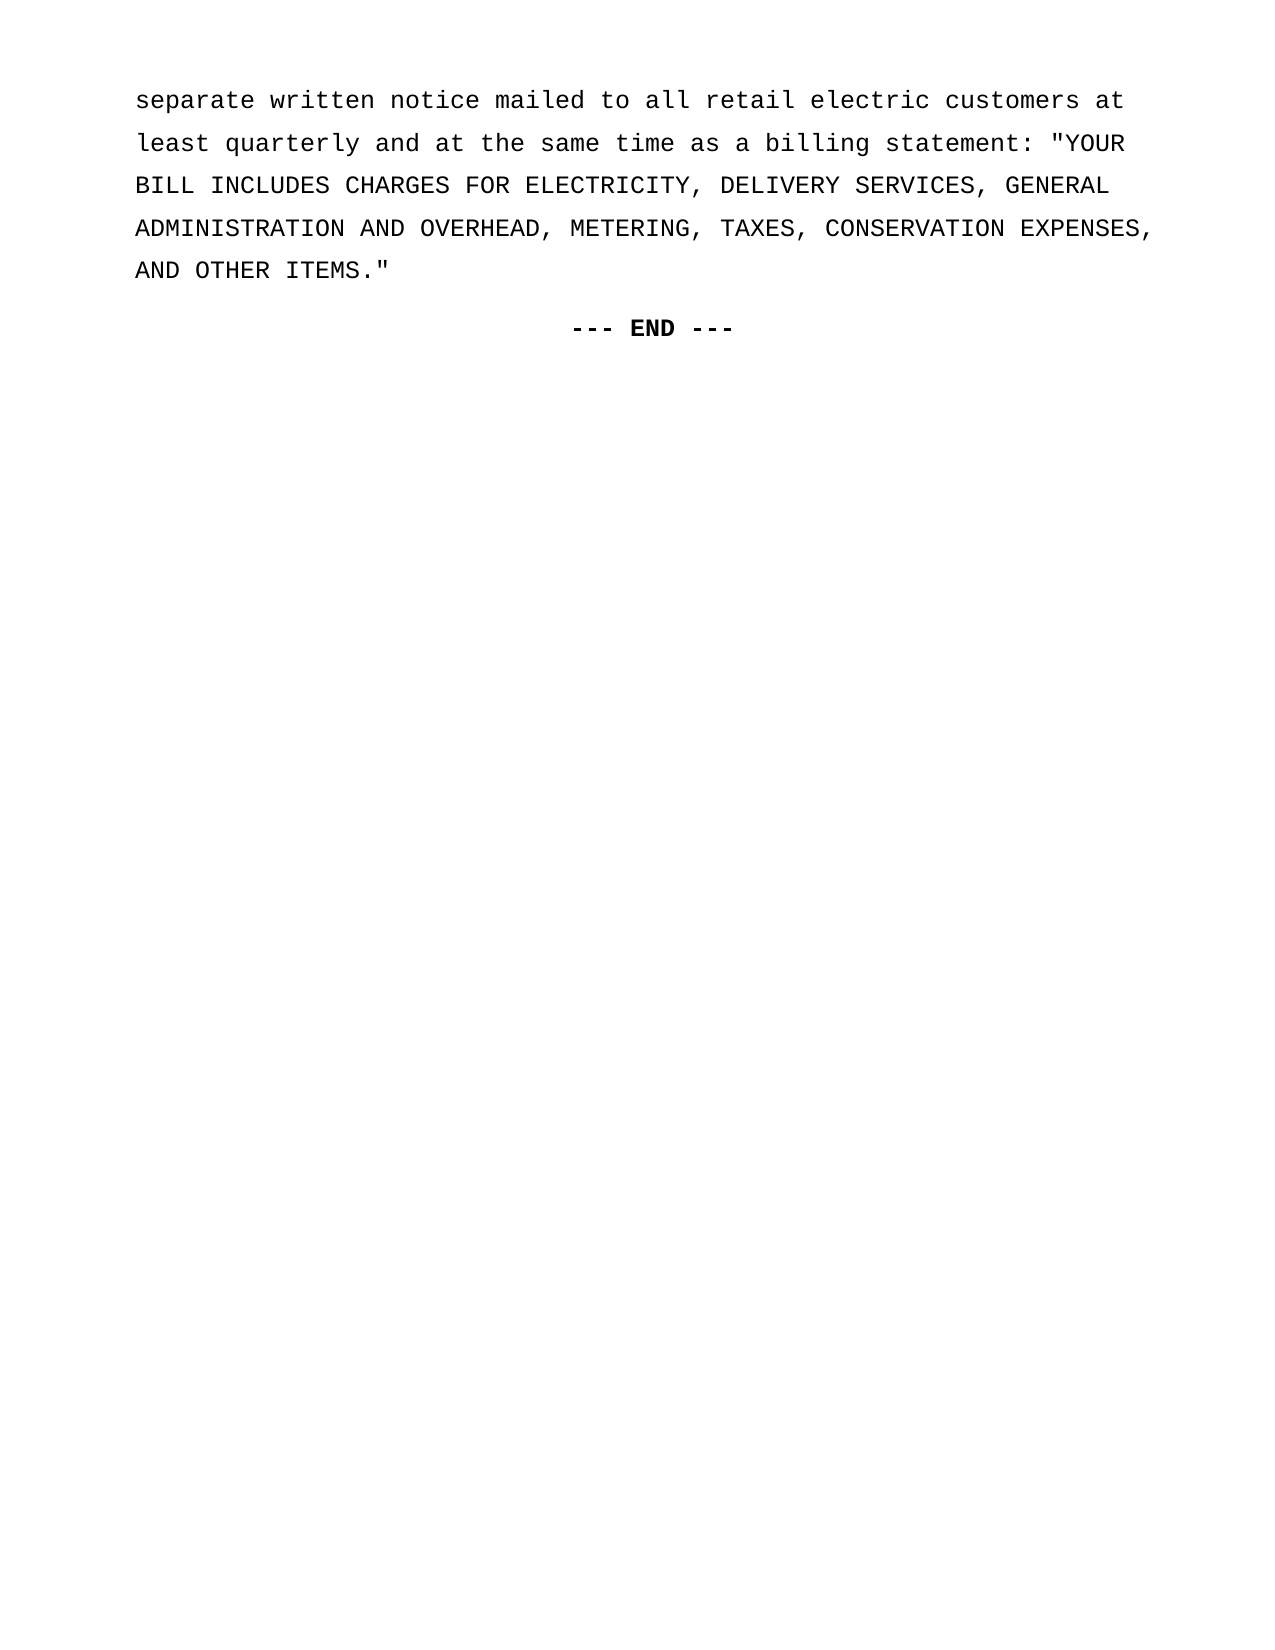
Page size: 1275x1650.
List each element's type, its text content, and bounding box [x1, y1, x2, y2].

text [135, 75, 1170, 287]
text --- END --- [135, 316, 1170, 344]
